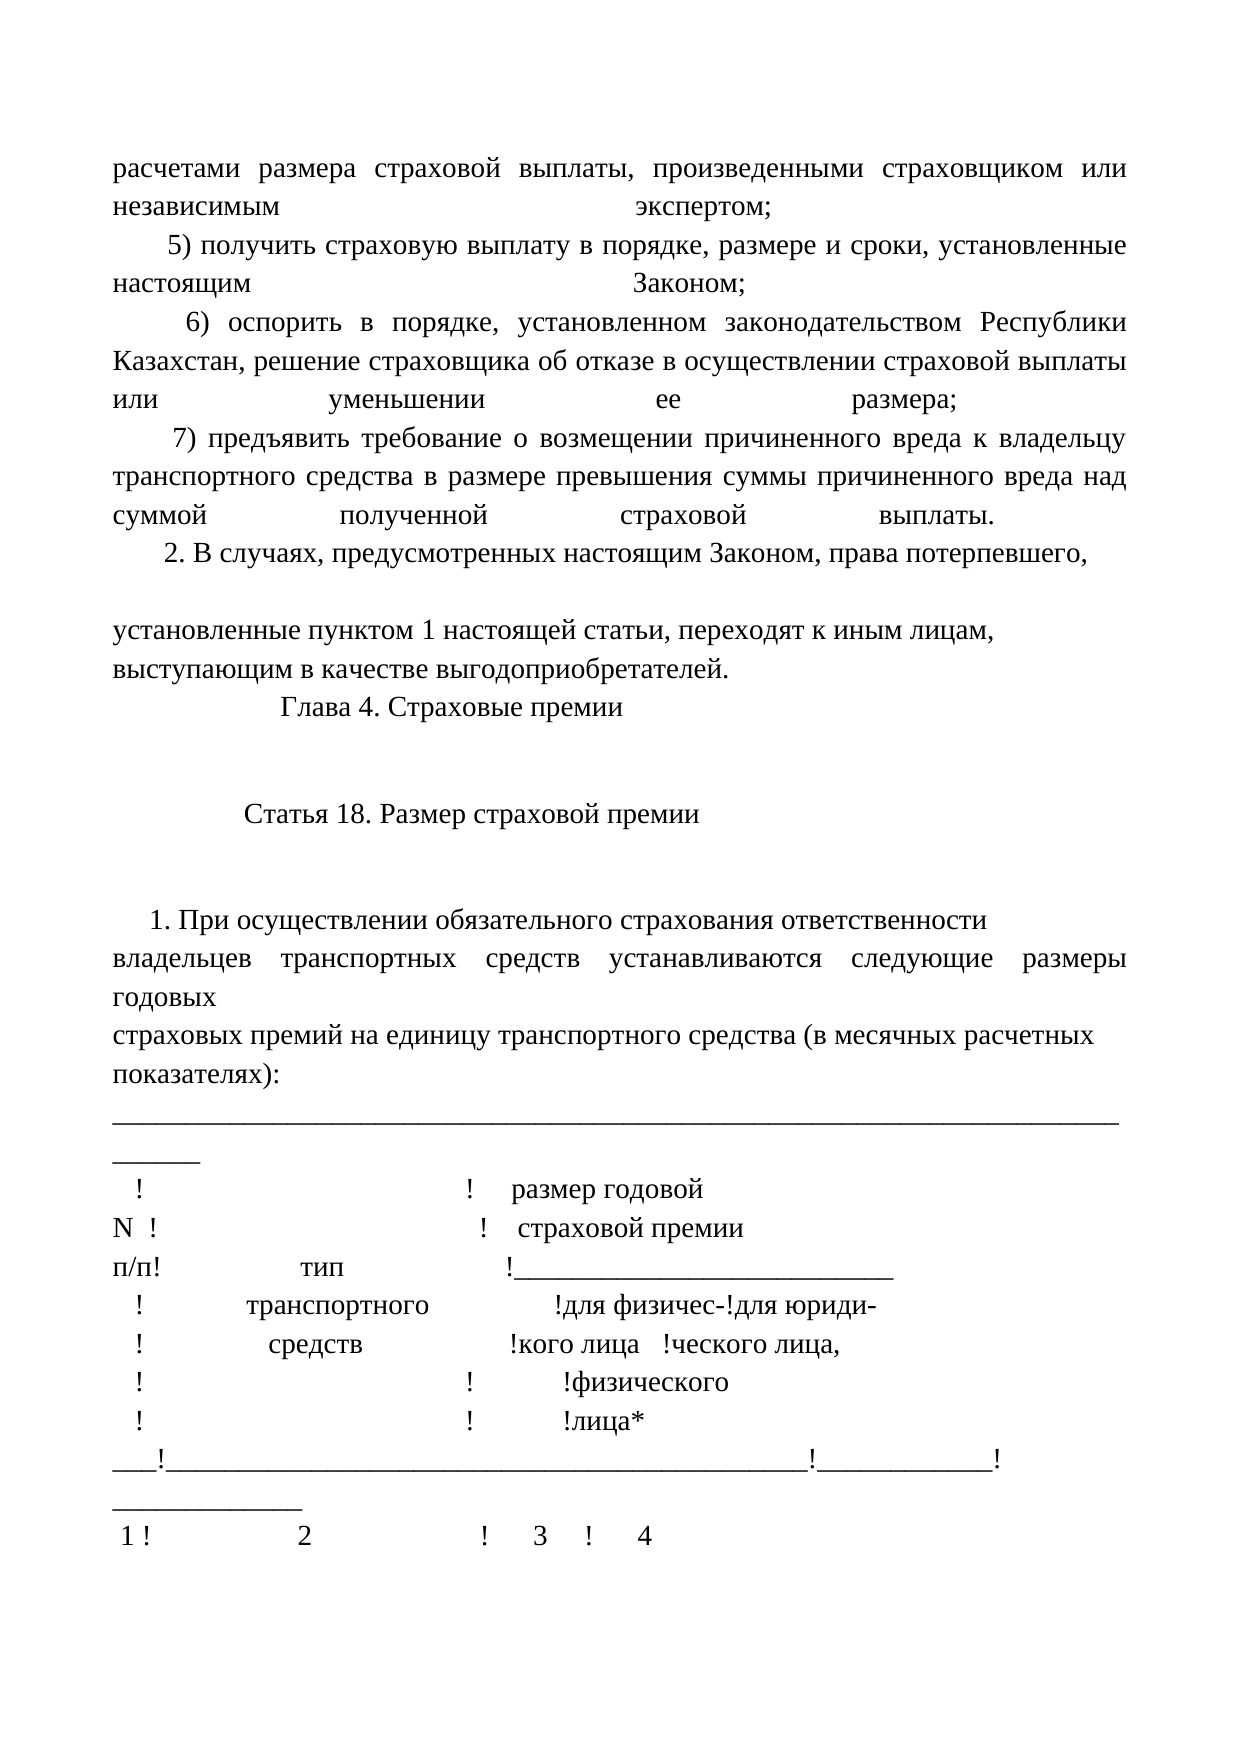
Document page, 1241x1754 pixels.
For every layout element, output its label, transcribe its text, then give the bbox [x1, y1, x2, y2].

text п/п! тип !__________________________ [112, 1249, 1128, 1282]
text ! ! !лица* [112, 1403, 1128, 1436]
text ! ! !физического [112, 1364, 1128, 1398]
text владельцев транспортных средств устанавливаются следующие размеры годовых [112, 940, 1128, 1012]
text ! средств !кого лица !ческого лица, [112, 1326, 1128, 1359]
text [112, 150, 1128, 569]
text Статья 18. Размер страховой премии [112, 796, 1128, 829]
text N ! ! страховой премии [112, 1210, 1128, 1244]
text страховых премий на единицу транспортного средства (в месячных расчетных [112, 1017, 1128, 1051]
text ! транспортного !для физичес-!для юриди- [112, 1287, 1128, 1321]
text 1. При осуществлении обязательного страхования ответственности [112, 902, 1128, 935]
text ! ! размер годовой [112, 1172, 1128, 1205]
text выступающим в качестве выгодоприобретателей. [112, 651, 1128, 684]
text ___________________________________________________________________________ [112, 1094, 1128, 1167]
text показателях): [112, 1056, 1128, 1089]
text 1 ! 2 ! 3 ! 4 [112, 1518, 1128, 1552]
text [112, 1441, 1128, 1513]
text установленные пунктом 1 настоящей статьи, переходят к иным лицам, [112, 612, 1128, 646]
text Глава 4. Страховые премии [112, 689, 1128, 723]
